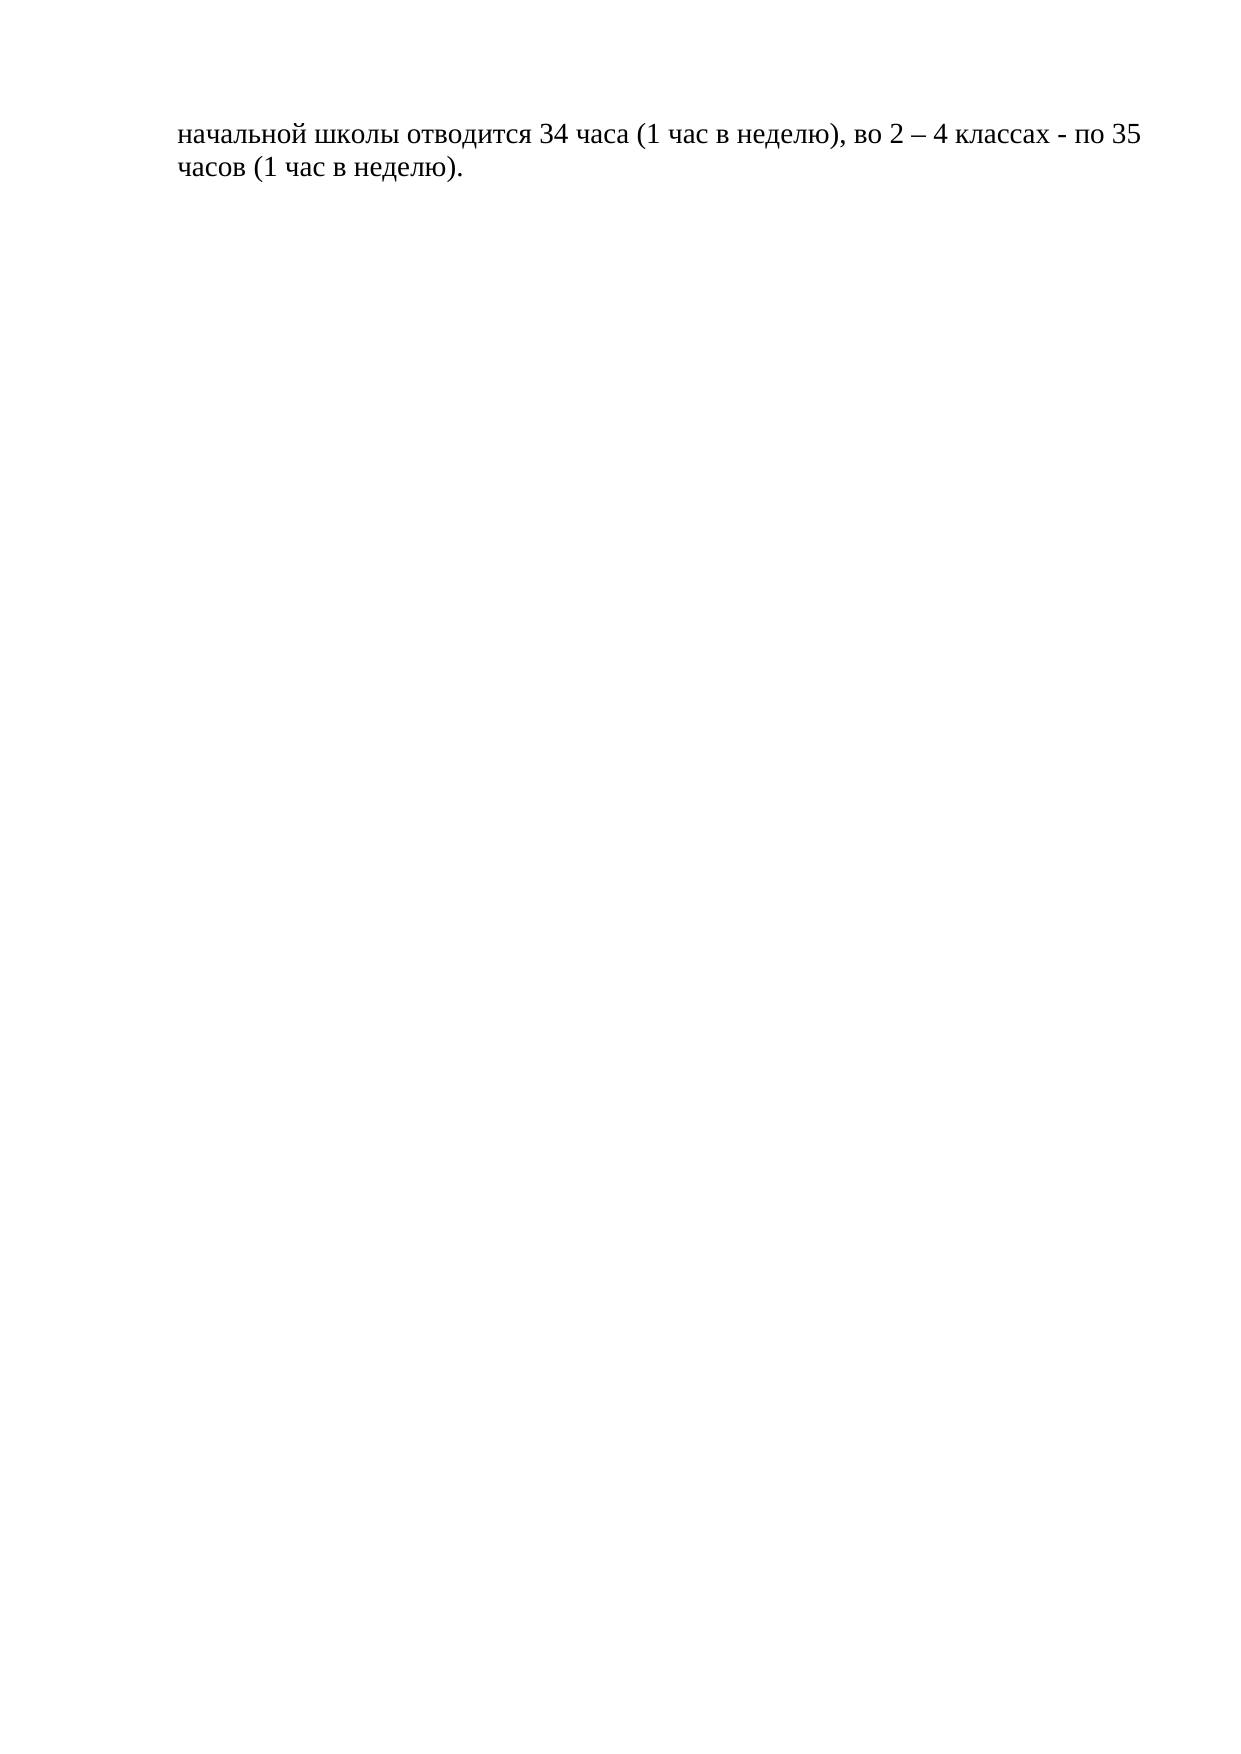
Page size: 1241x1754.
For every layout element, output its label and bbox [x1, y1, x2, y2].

text [177, 117, 1146, 183]
